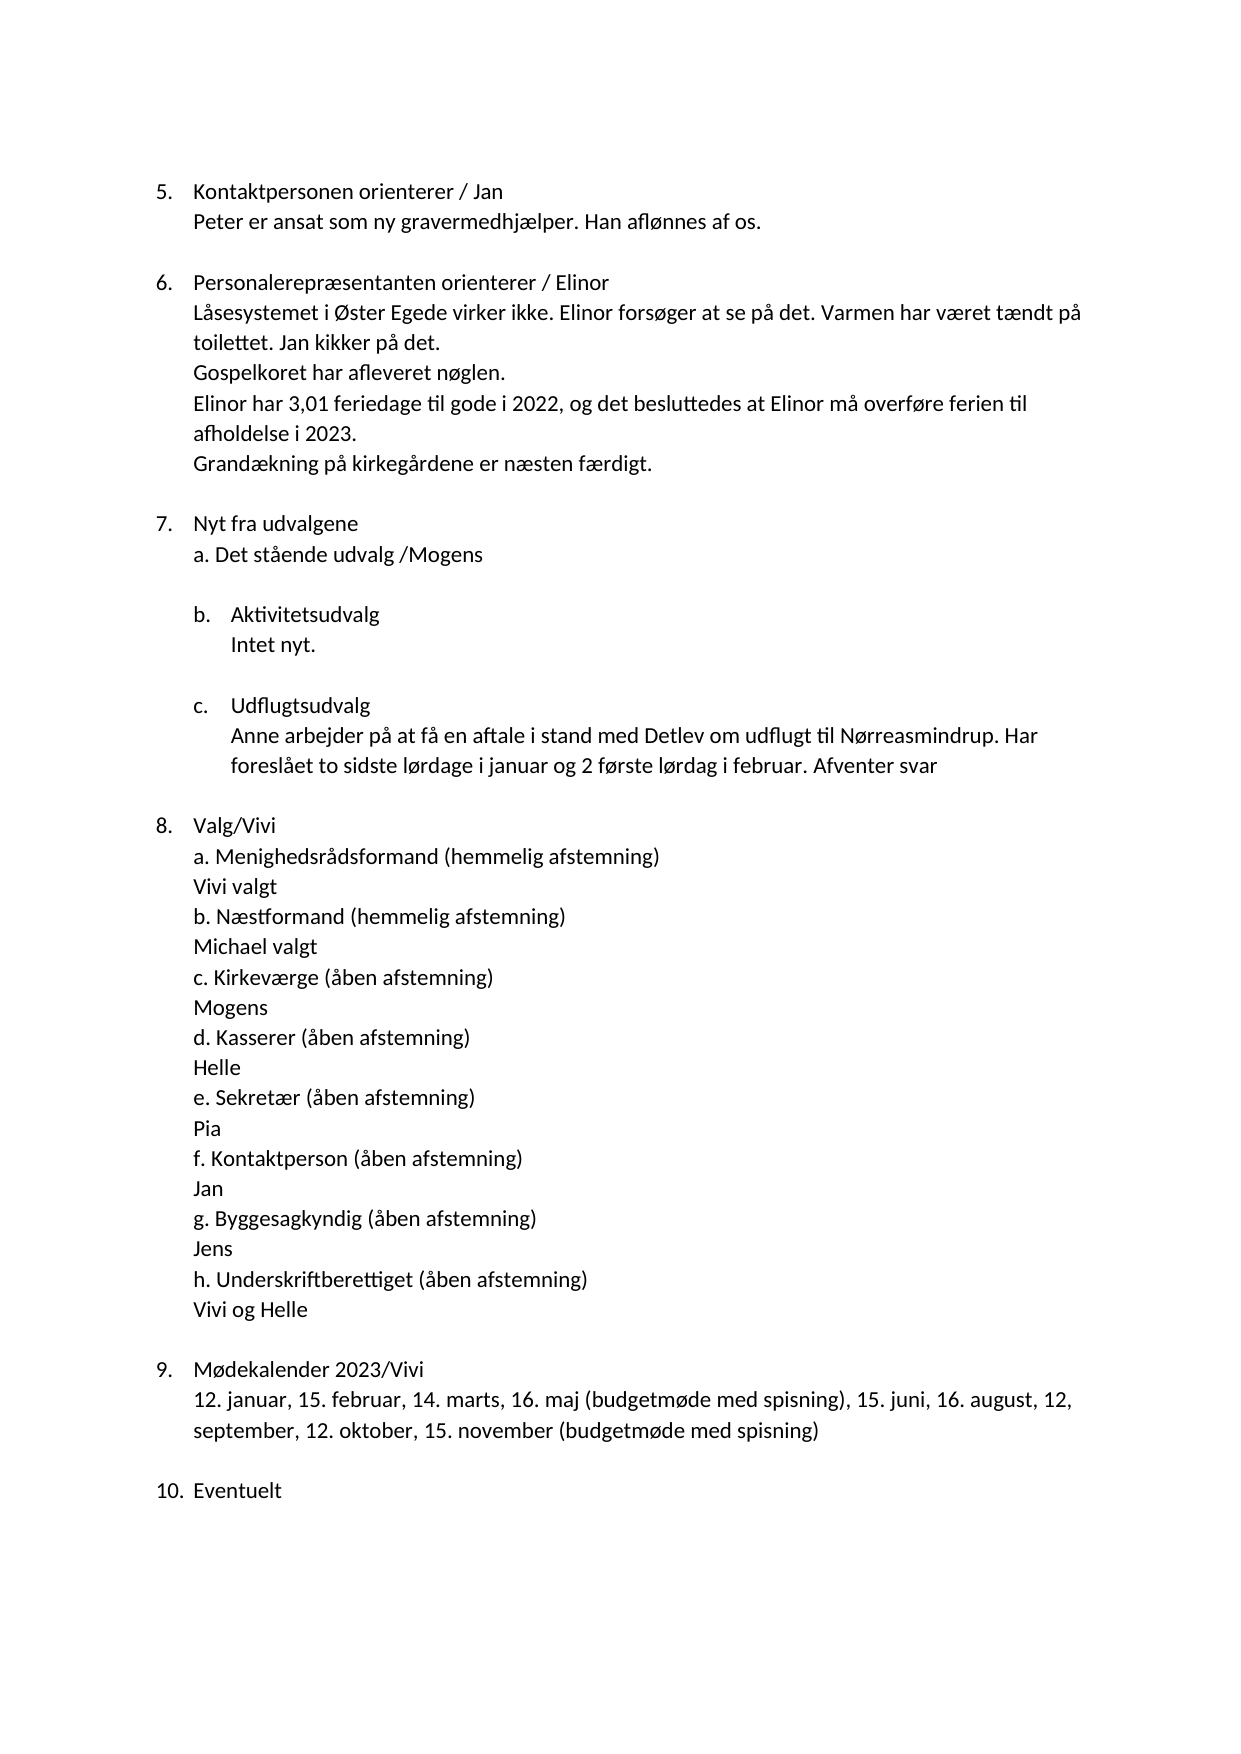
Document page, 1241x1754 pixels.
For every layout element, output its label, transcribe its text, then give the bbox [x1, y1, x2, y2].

list Mødekalender 2023/Vivi [156, 1355, 1122, 1383]
list Pia [193, 1114, 1122, 1142]
list Personalerepræsentanten orienterer / Elinor [156, 268, 1122, 296]
list Vivi og Helle [193, 1295, 1122, 1323]
list h. Underskriftberettiget (åben afstemning) [193, 1265, 1122, 1293]
list Vivi valgt [193, 872, 1122, 900]
list a. Menighedsrådsformand (hemmelig afstemning) [193, 842, 1122, 870]
list Elinor har 3,01 feriedage til gode i 2022, og det besluttedes at Elinor må overføre ferien til afholdelse i 2023. [193, 389, 1122, 447]
list Jens [193, 1234, 1122, 1262]
list b. Næstformand (hemmelig afstemning) Michael valgt [193, 902, 1122, 960]
list Eventuelt [156, 1476, 1122, 1504]
list e. Sekretær (åben afstemning) [193, 1083, 1122, 1111]
list Udflugtsudvalg [193, 691, 1122, 719]
list Helle [193, 1053, 1122, 1081]
list 12. januar, 15. februar, 14. marts, 16. maj (budgetmøde med spisning), 15. juni, 16. august, 12, september, 12. oktober, 15. november (budgetmøde med spisning) [193, 1386, 1122, 1444]
list c. Kirkeværge (åben afstemning) [193, 963, 1122, 991]
list Jan [193, 1174, 1122, 1202]
list g. Byggesagkyndig (åben afstemning) [193, 1204, 1122, 1232]
list f. Kontaktperson (åben afstemning) [193, 1144, 1122, 1172]
list Grandækning på kirkegårdene er næsten færdigt. [193, 449, 1122, 507]
list Nyt fra udvalgene a. Det stående udvalg /Mogens [156, 509, 1122, 568]
list d. Kasserer (åben afstemning) [193, 1023, 1122, 1051]
list Anne arbejder på at få en aftale i stand med Detlev om udflugt til Nørreasmindrup. Har foreslået to sidste lørdage i januar og 2 første lørdag i februar. Afventer svar [231, 721, 1122, 809]
list Låsesystemet i Øster Egede virker ikke. Elinor forsøger at se på det. Varmen har været tændt på toilettet. Jan kikker på det. [193, 298, 1122, 356]
list Intet nyt. [231, 630, 1122, 658]
list Mogens [193, 993, 1122, 1021]
list Aktivitetsudvalg [193, 600, 1122, 628]
list Valg/Vivi [156, 812, 1122, 839]
list Gospelkoret har afleveret nøglen. [193, 358, 1122, 386]
list Kontaktpersonen orienterer / Jan [156, 177, 1122, 205]
list Peter er ansat som ny gravermedhjælper. Han aflønnes af os. [193, 207, 1122, 266]
